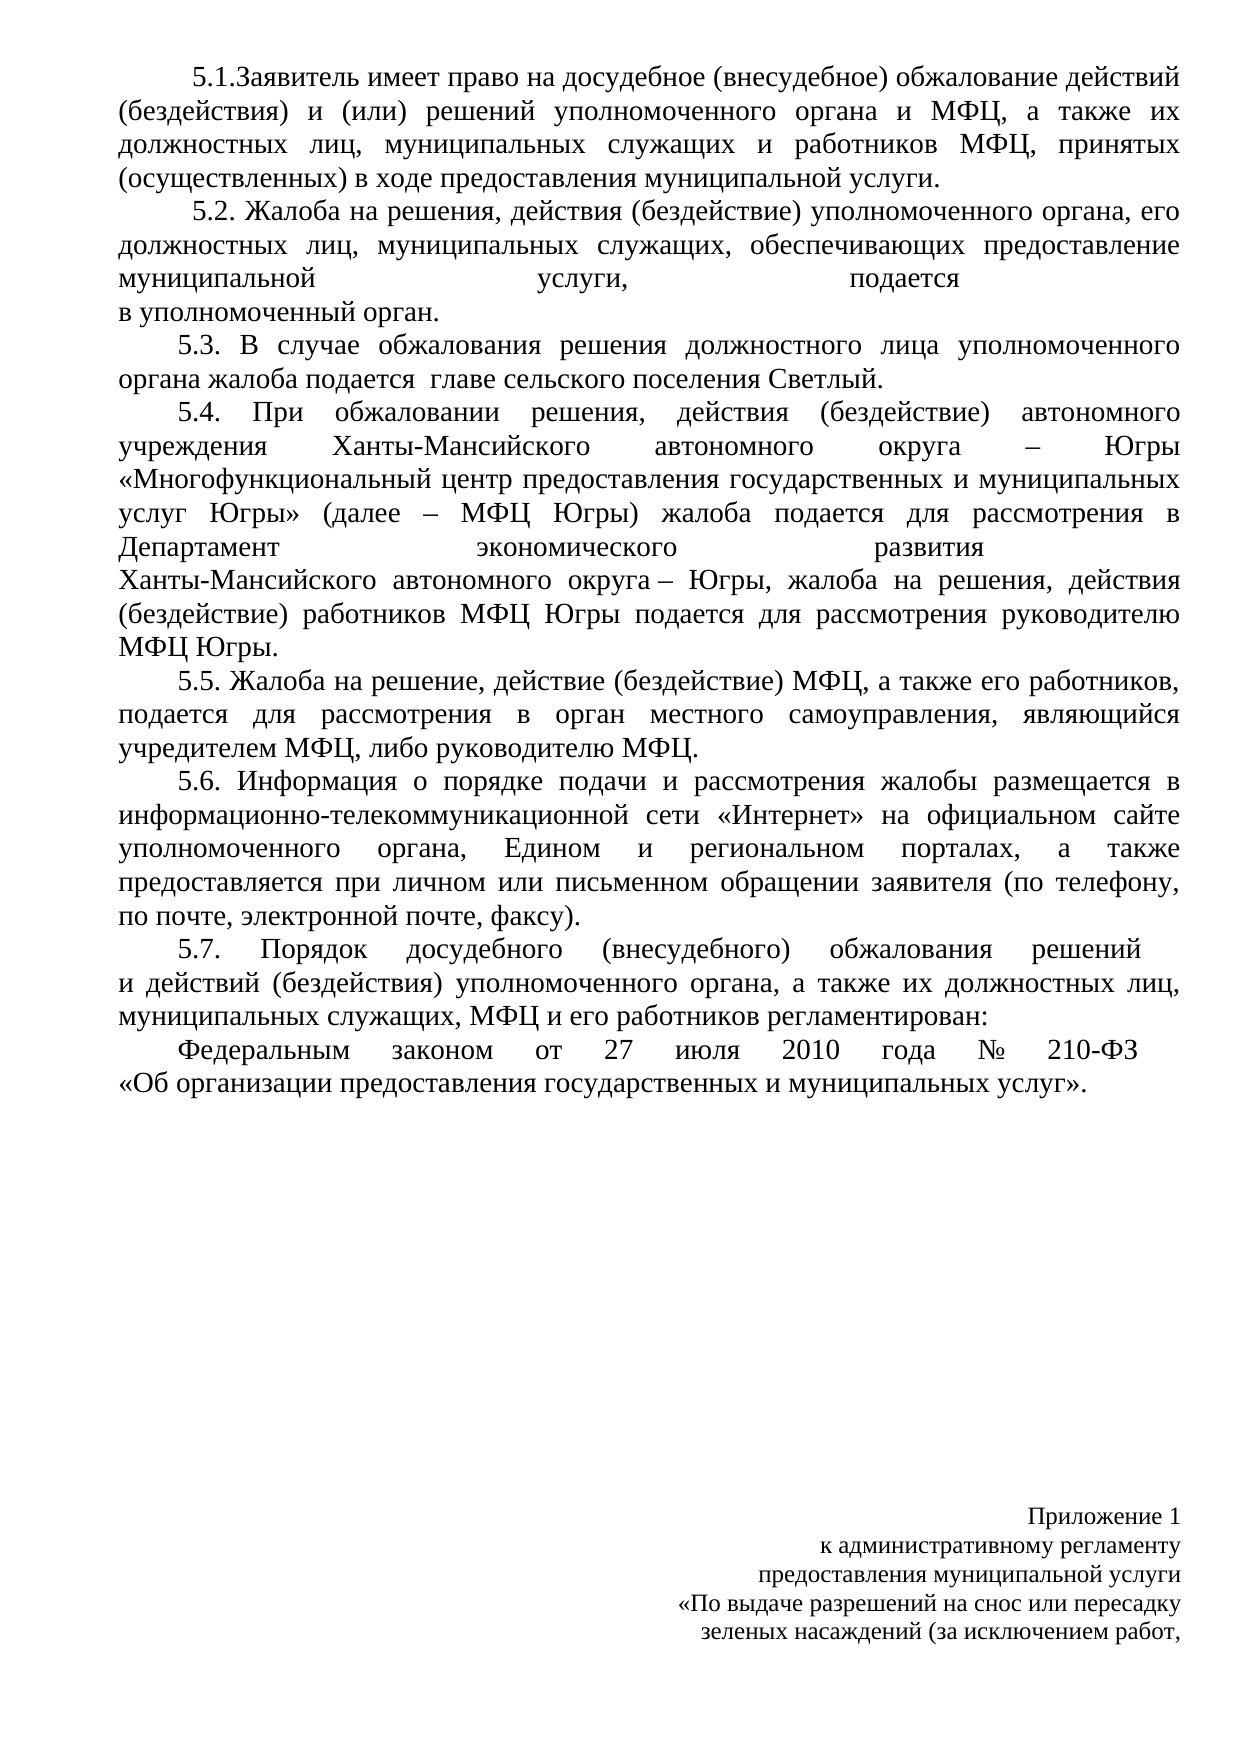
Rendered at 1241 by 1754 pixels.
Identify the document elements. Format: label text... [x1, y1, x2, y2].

text Приложение 1 [118, 1501, 1181, 1530]
text 5.4. При обжаловании решения, действия (бездействие) автономного учреждения Ханты-Мансийского автономного округа – Югры «Многофункциональный центр предоставления государственных и муниципальных услуг Югры» (далее – МФЦ Югры) жалоба подается для рассмотрения в Департамент экономического развития Ханты-Мансийского автономного округа – Югры, жалоба на решения, действия (бездействие) работников МФЦ Югры подается для рассмотрения руководителю МФЦ Югры. [118, 394, 1181, 663]
text 5.6. Информация о порядке подачи и рассмотрения жалобы размещается в информационно-телекоммуникационной сети «Интернет» на официальном сайте уполномоченного органа, Едином и региональном порталах, а также предоставляется при личном или письменном обращении заявителя (по телефону, по почте, электронной почте, факсу). [118, 763, 1181, 931]
text к административному регламенту [118, 1530, 1181, 1559]
text 5.1.Заявитель имеет право на досудебное (внесудебное) обжалование действий (бездействия) и (или) решений уполномоченного органа и МФЦ, а также их должностных лиц, муниципальных служащих и работников МФЦ, принятых (осуществленных) в ходе предоставления муниципальной услуги. [118, 59, 1181, 193]
text «По выдаче разрешений на снос или пересадку [118, 1588, 1181, 1616]
text предоставления муниципальной услуги [118, 1559, 1181, 1588]
text Федеральным законом от 27 июля 2010 года № 210-ФЗ «Об организации предоставления государственных и муниципальных услуг». [118, 1032, 1181, 1099]
text 5.7. Порядок досудебного (внесудебного) обжалования решений и действий (бездействия) уполномоченного органа, а также их должностных лиц, муниципальных служащих, МФЦ и его работников регламентирован: [118, 931, 1181, 1032]
text 5.3. В случае обжалования решения должностного лица уполномоченного органа жалоба подается главе сельского поселения Светлый. [118, 327, 1181, 394]
text 5.2. Жалоба на решения, действия (бездействие) уполномоченного органа, его должностных лиц, муниципальных служащих, обеспечивающих предоставление муниципальной услуги, подается в уполномоченный орган. [118, 193, 1181, 327]
text 5.5. Жалоба на решение, действие (бездействие) МФЦ, а также его работников, подается для рассмотрения в орган местного самоуправления, являющийся учредителем МФЦ, либо руководителю МФЦ. [118, 663, 1181, 763]
text зеленых насаждений (за исключением работ, [118, 1616, 1181, 1645]
